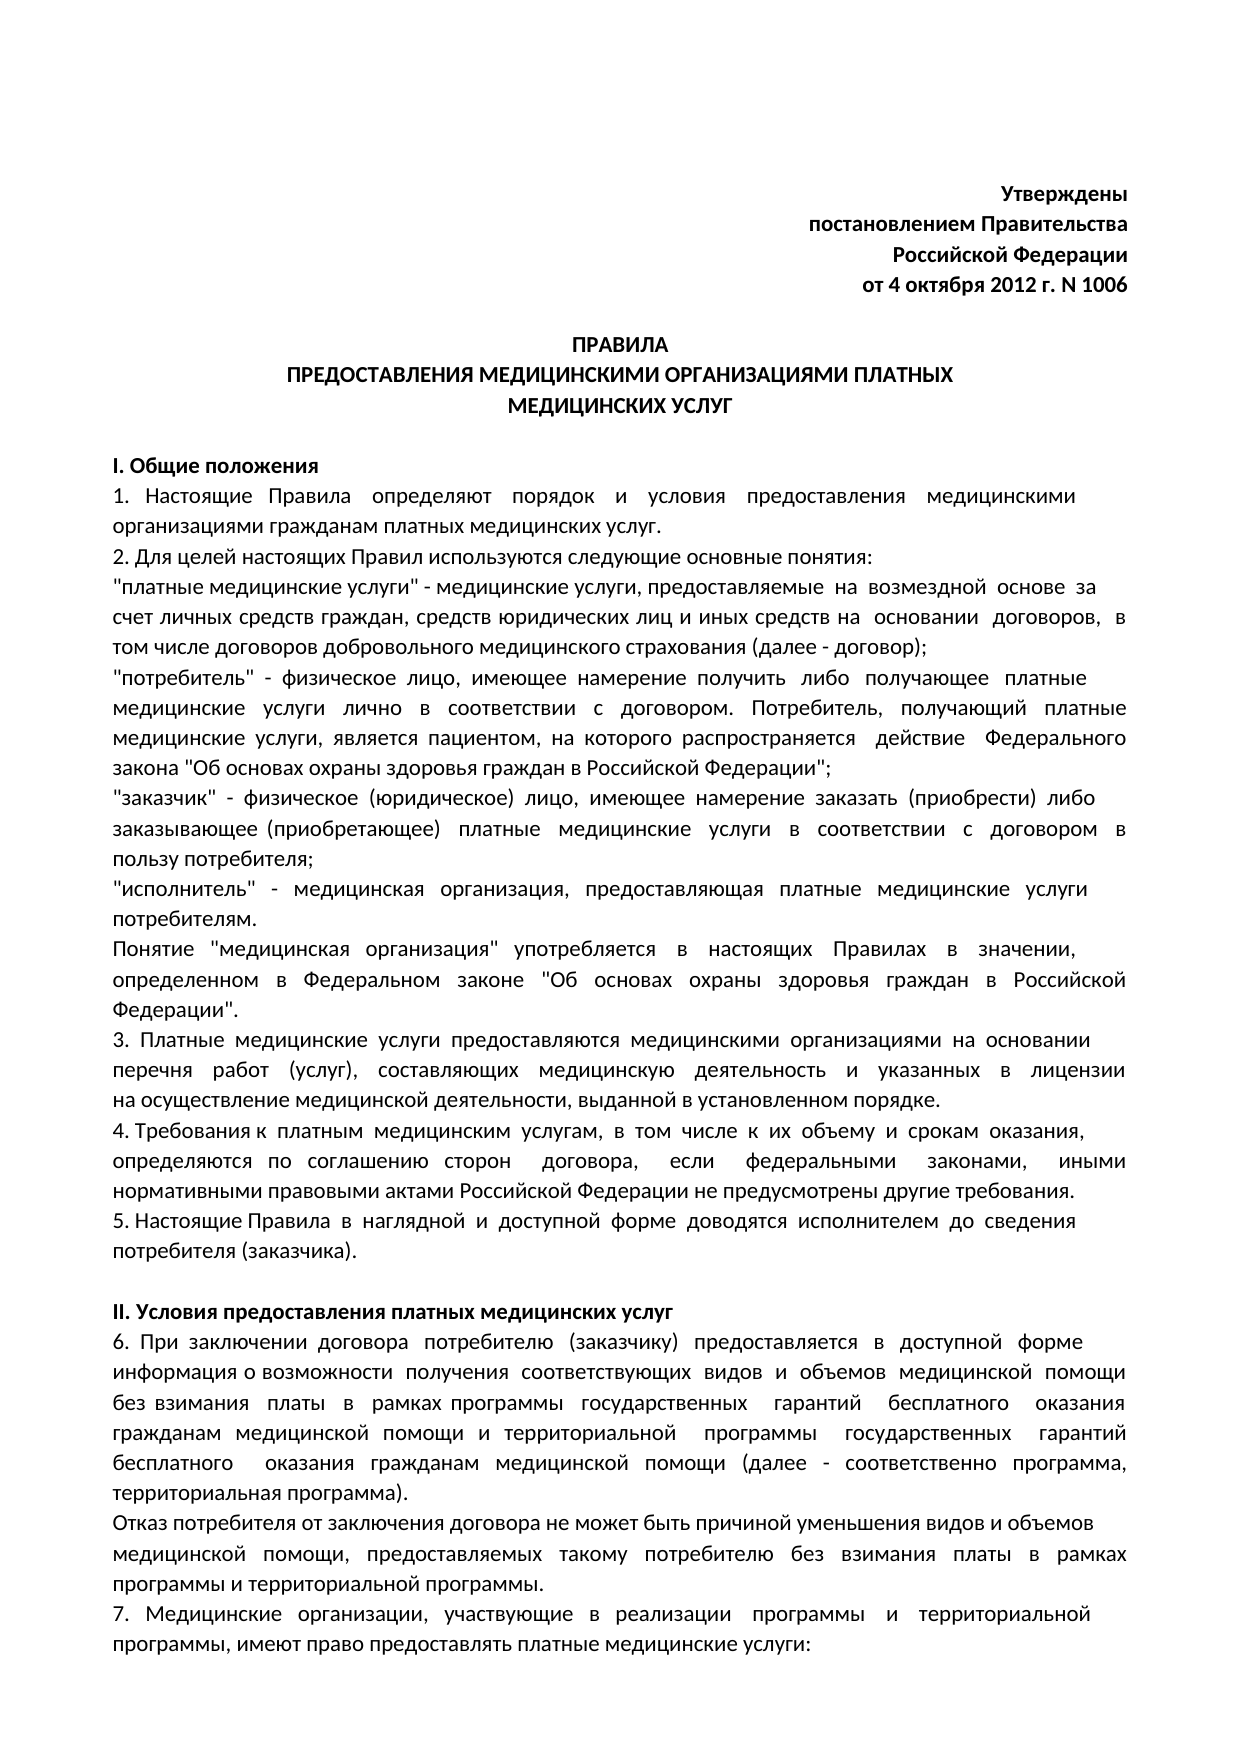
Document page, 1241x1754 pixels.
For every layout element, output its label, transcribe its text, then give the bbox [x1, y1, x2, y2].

text "исполнитель" - медицинская организация, предоставляющая платные медицинские услуги [112, 874, 1128, 902]
text Понятие "медицинская организация" употребляется в настоящих Правилах в значении, [112, 934, 1128, 962]
text Утверждены [112, 179, 1128, 207]
text постановлением Правительства [112, 209, 1128, 237]
text от 4 октября 2012 г. N 1006 [112, 270, 1128, 298]
text I. Общие положения [112, 451, 1128, 479]
text медицинские услуги лично в соответствии с договором. Потребитель, получающий платные медицинские услуги, является пациентом, на которого распространяется действие Федерального закона "Об основах охраны здоровья граждан в Российской Федерации"; [112, 693, 1128, 781]
text перечня работ (услуг), составляющих медицинскую деятельность и указанных в лицензии на осуществление медицинской деятельности, выданной в установленном порядке. [112, 1055, 1128, 1113]
text ПРЕДОСТАВЛЕНИЯ МЕДИЦИНСКИМИ ОРГАНИЗАЦИЯМИ ПЛАТНЫХ [112, 361, 1128, 388]
text программы, имеют право предоставлять платные медицинские услуги: [112, 1629, 1128, 1657]
text "заказчик" - физическое (юридическое) лицо, имеющее намерение заказать (приобрести) либо [112, 783, 1128, 811]
text МЕДИЦИНСКИХ УСЛУГ [112, 391, 1128, 419]
text информация о возможности получения соответствующих видов и объемов медицинской помощи без взимания платы в рамках программы государственных гарантий бесплатного оказания гражданам медицинской помощи и территориальной программы государственных гарантий бесплатного оказания гражданам медицинской помощи (далее - соответственно программа, территориальная программа). [112, 1357, 1128, 1506]
text организациями гражданам платных медицинских услуг. [112, 512, 1128, 539]
text II. Условия предоставления платных медицинских услуг [112, 1297, 1128, 1325]
text потребителям. [112, 904, 1128, 932]
text "потребитель" - физическое лицо, имеющее намерение получить либо получающее платные [112, 663, 1128, 691]
text 5. Настоящие Правила в наглядной и доступной форме доводятся исполнителем до сведения [112, 1206, 1128, 1234]
text "платные медицинские услуги" - медицинские услуги, предоставляемые на возмездной основе за [112, 572, 1128, 600]
text 4. Требования к платным медицинским услугам, в том числе к их объему и срокам оказания, [112, 1116, 1128, 1144]
text 3. Платные медицинские услуги предоставляются медицинскими организациями на основании [112, 1025, 1128, 1053]
text потребителя (заказчика). [112, 1237, 1128, 1264]
text ПРАВИЛА [112, 330, 1128, 358]
text Российской Федерации [112, 240, 1128, 268]
text 2. Для целей настоящих Правил используются следующие основные понятия: [112, 542, 1128, 570]
text счет личных средств граждан, средств юридических лиц и иных средств на основании договоров, в том числе договоров добровольного медицинского страхования (далее - договор); [112, 602, 1128, 660]
text 6. При заключении договора потребителю (заказчику) предоставляется в доступной форме [112, 1327, 1128, 1355]
text определенном в Федеральном законе "Об основах охраны здоровья граждан в Российской Федерации". [112, 965, 1128, 1023]
text заказывающее (приобретающее) платные медицинские услуги в соответствии с договором в пользу потребителя; [112, 814, 1128, 872]
text 1. Настоящие Правила определяют порядок и условия предоставления медицинскими [112, 481, 1128, 509]
text 7. Медицинские организации, участвующие в реализации программы и территориальной [112, 1599, 1128, 1627]
text Отказ потребителя от заключения договора не может быть причиной уменьшения видов и объемов [112, 1508, 1128, 1536]
text медицинской помощи, предоставляемых такому потребителю без взимания платы в рамках программы и территориальной программы. [112, 1539, 1128, 1597]
text определяются по соглашению сторон договора, если федеральными законами, иными нормативными правовыми актами Российской Федерации не предусмотрены другие требования. [112, 1146, 1128, 1204]
